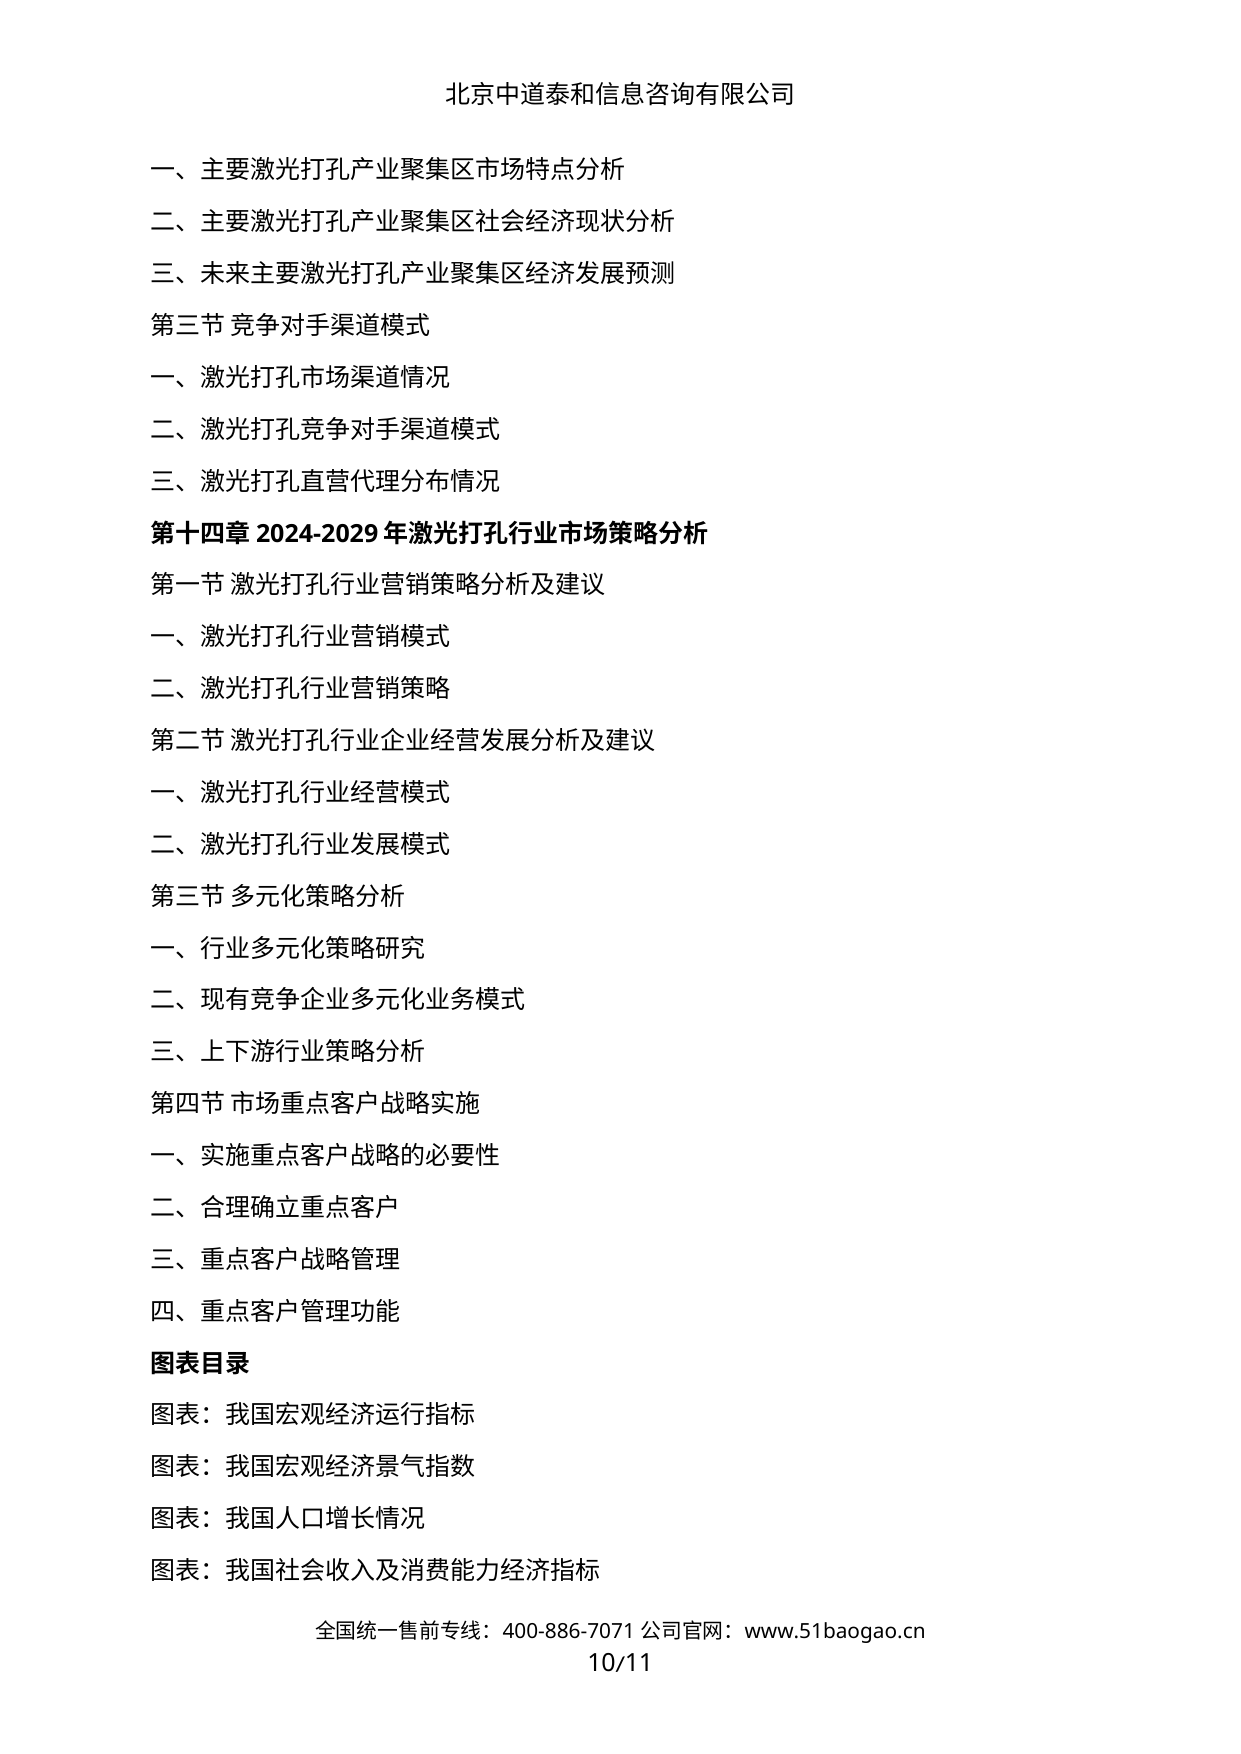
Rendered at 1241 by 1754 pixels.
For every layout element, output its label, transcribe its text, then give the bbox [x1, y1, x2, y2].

text 二、激光打孔行业发展模式 [150, 824, 1090, 861]
text 三、重点客户战略管理 [150, 1239, 1090, 1276]
text 一、激光打孔行业营销模式 [150, 617, 1090, 653]
text 图表：我国宏观经济景气指数 [150, 1447, 1090, 1483]
text 图表：我国人口增长情况 [150, 1499, 1090, 1535]
text 一、实施重点客户战略的必要性 [150, 1136, 1090, 1172]
text 一、行业多元化策略研究 [150, 928, 1090, 964]
text 第三节 多元化策略分析 [150, 876, 1090, 912]
text 第三节 竞争对手渠道模式 [150, 306, 1090, 342]
text 第一节 激光打孔行业营销策略分析及建议 [150, 565, 1090, 601]
text 图表目录 [150, 1343, 1090, 1379]
text 三、上下游行业策略分析 [150, 1032, 1090, 1068]
text 二、激光打孔竞争对手渠道模式 [150, 409, 1090, 446]
text 二、合理确立重点客户 [150, 1187, 1090, 1224]
text 一、主要激光打孔产业聚集区市场特点分析 [150, 150, 1090, 186]
text 第四节 市场重点客户战略实施 [150, 1084, 1090, 1120]
text 二、激光打孔行业营销策略 [150, 669, 1090, 705]
text 二、主要激光打孔产业聚集区社会经济现状分析 [150, 202, 1090, 238]
text 图表：我国宏观经济运行指标 [150, 1395, 1090, 1431]
text 一、激光打孔行业经营模式 [150, 772, 1090, 809]
text 第二节 激光打孔行业企业经营发展分析及建议 [150, 721, 1090, 757]
text 第十四章 2024-2029年激光打孔行业市场策略分析 [150, 513, 1090, 549]
text 二、现有竞争企业多元化业务模式 [150, 980, 1090, 1016]
text 一、激光打孔市场渠道情况 [150, 357, 1090, 394]
text 四、重点客户管理功能 [150, 1291, 1090, 1327]
text 三、未来主要激光打孔产业聚集区经济发展预测 [150, 254, 1090, 290]
text 图表：我国社会收入及消费能力经济指标 [150, 1551, 1090, 1587]
text 三、激光打孔直营代理分布情况 [150, 461, 1090, 497]
